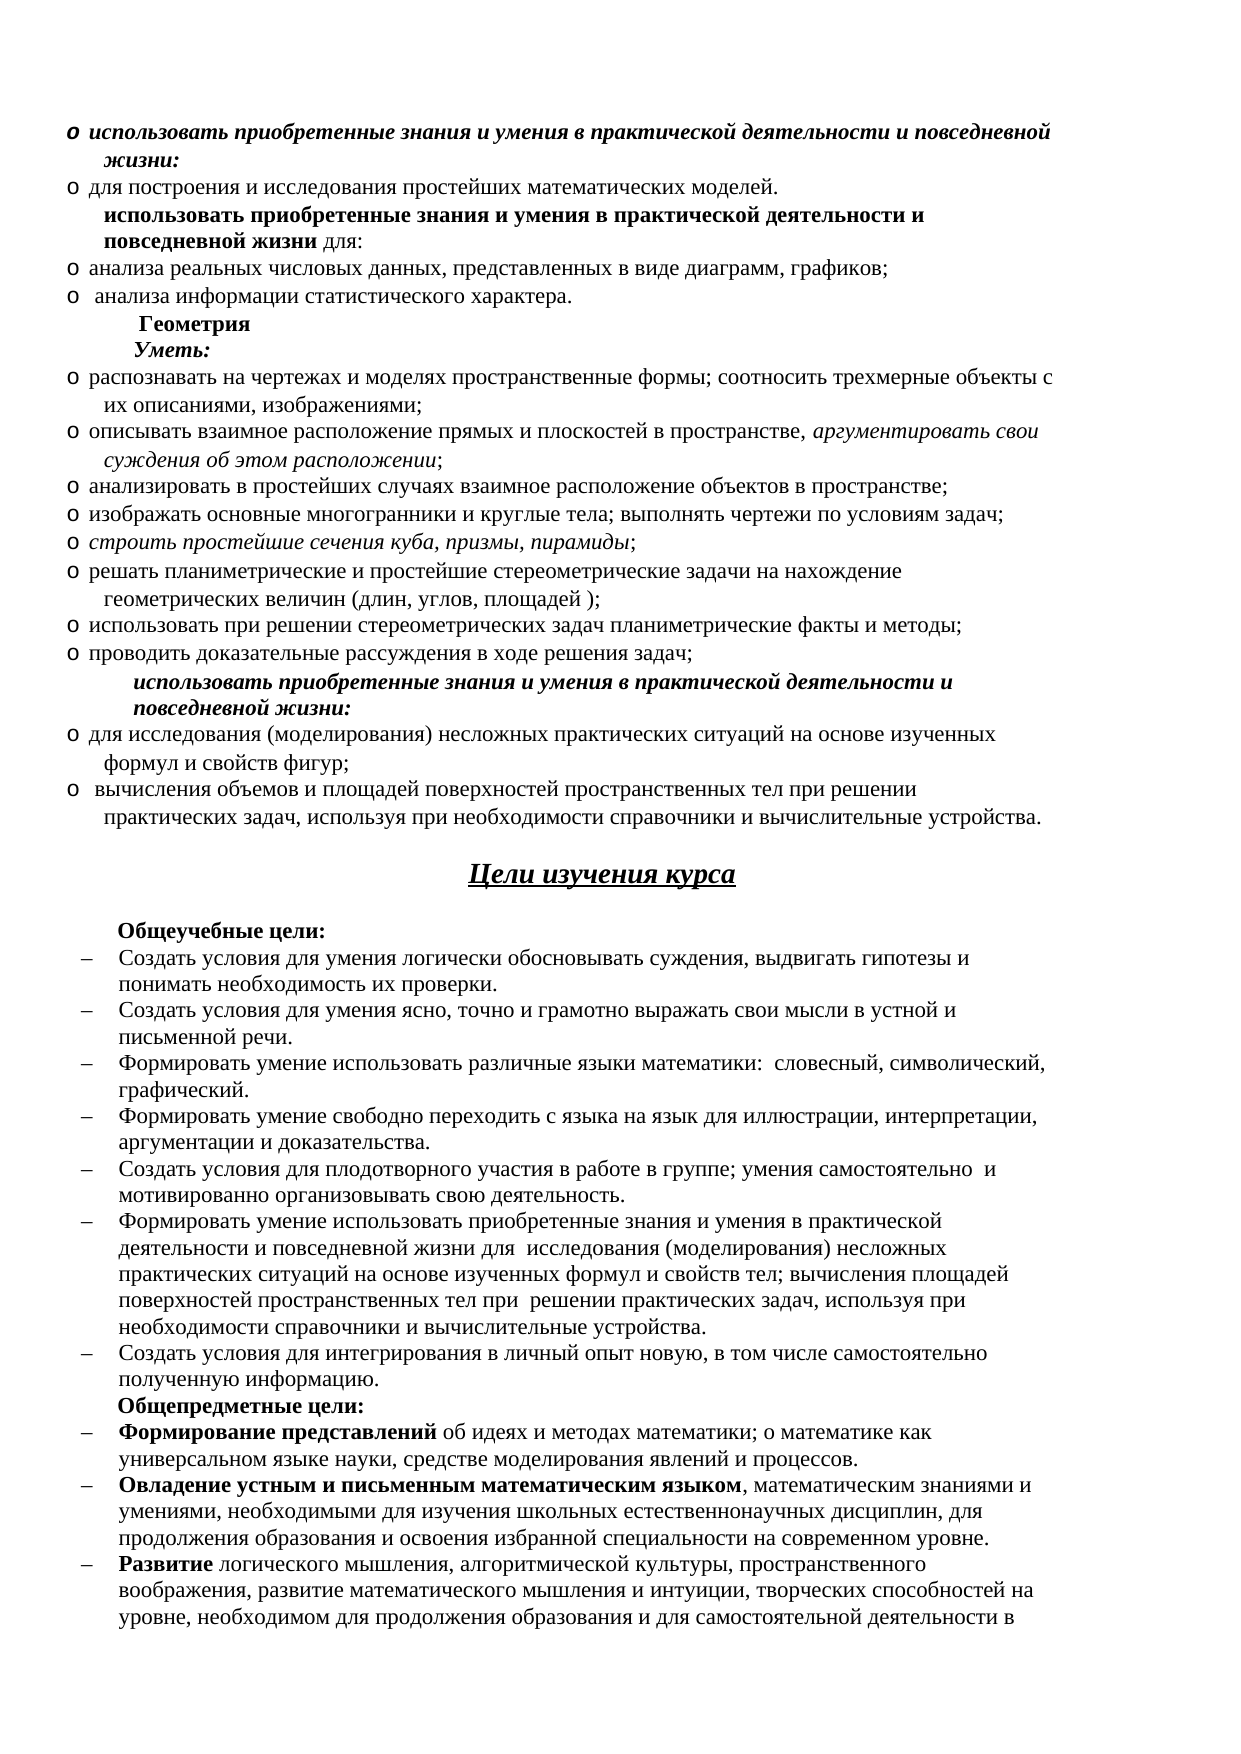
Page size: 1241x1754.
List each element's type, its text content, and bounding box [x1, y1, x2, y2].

list Создать условия для интегрирования в личный опыт новую, в том числе самостоятельно полученную информацию. [81, 1339, 1063, 1392]
text Геометрия [133, 310, 1063, 336]
list описывать взаимное расположение прямых и плоскостей в пространстве, аргументировать свои суждения об этом расположении; [66, 417, 1063, 472]
text Общепредметные цели: [89, 1392, 1063, 1418]
list проводить доказательные рассуждения в ходе решения задач; [66, 639, 1063, 668]
text использовать приобретенные знания и умения в практической деятельности и повседневной жизни для: [103, 201, 1063, 254]
list использовать приобретенные знания и умения в практической деятельности и повседневной жизни: [66, 118, 1063, 173]
list изображать основные многогранники и круглые тела; выполнять чертежи по условиям задач; [66, 500, 1063, 528]
list использовать при решении стереометрических задач планиметрические факты и методы; [66, 611, 1063, 639]
list для построения и исследования простейших математических моделей. [66, 173, 1063, 201]
list Формирование представлений об идеях и методах математики; о математике как универсальном языке науки, средстве моделирования явлений и процессов. [81, 1418, 1063, 1471]
list решать планиметрические и простейшие стереометрические задачи на нахождение геометрических величин (длин, углов, площадей ); [66, 557, 1063, 611]
list строить простейшие сечения куба, призмы, пирамиды; [66, 528, 1063, 557]
list анализа реальных числовых данных, представленных в виде диаграмм, графиков; [66, 254, 1063, 282]
list Создать условия для умения ясно, точно и грамотно выражать свои мысли в устной и письменной речи. [81, 997, 1063, 1049]
list Создать условия для плодотворного участия в работе в группе; умения самостоятельно и мотивированно организовывать свою деятельность. [81, 1155, 1063, 1207]
list анализировать в простейших случаях взаимное расположение объектов в пространстве; [66, 472, 1063, 500]
text Общеучебные цели: [89, 917, 1063, 944]
list Создать условия для умения логически обосновывать суждения, выдвигать гипотезы и понимать необходимость их проверки. [81, 944, 1063, 997]
list распознавать на чертежах и моделях пространственные формы; соотносить трехмерные объекты с их описаниями, изображениями; [66, 363, 1063, 417]
list анализа информации статистического характера. [66, 282, 1063, 310]
text Цели изучения курса [126, 856, 1063, 889]
list вычисления объемов и площадей поверхностей пространственных тел при решении практических задач, используя при необходимости справочники и вычислительные устройства. [66, 775, 1063, 829]
list Формировать умение использовать различные языки математики: словесный, символический, графический. [81, 1049, 1063, 1102]
text использовать приобретенные знания и умения в практической деятельности и повседневной жизни: [133, 668, 1063, 720]
list Формировать умение свободно переходить с языка на язык для иллюстрации, интерпретации, аргументации и доказательства. [81, 1102, 1063, 1155]
list для исследования (моделирования) несложных практических ситуаций на основе изученных формул и свойств фигур; [66, 720, 1063, 775]
list Формировать умение использовать приобретенные знания и умения в практической деятельности и повседневной жизни для исследования (моделирования) несложных практических ситуаций на основе изученных формул и свойств тел; вычисления площадей поверхностей пространственных тел при решении практических задач, используя при необходимости справочники и вычислительные устройства. [81, 1207, 1063, 1339]
list Овладение устным и письменным математическим языком, математическим знаниями и умениями, необходимыми для изучения школьных естественнонаучных дисциплин, для продолжения образования и освоения избранной специальности на современном уровне. [81, 1471, 1063, 1550]
text Уметь: [133, 336, 1063, 363]
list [81, 1550, 1063, 1629]
